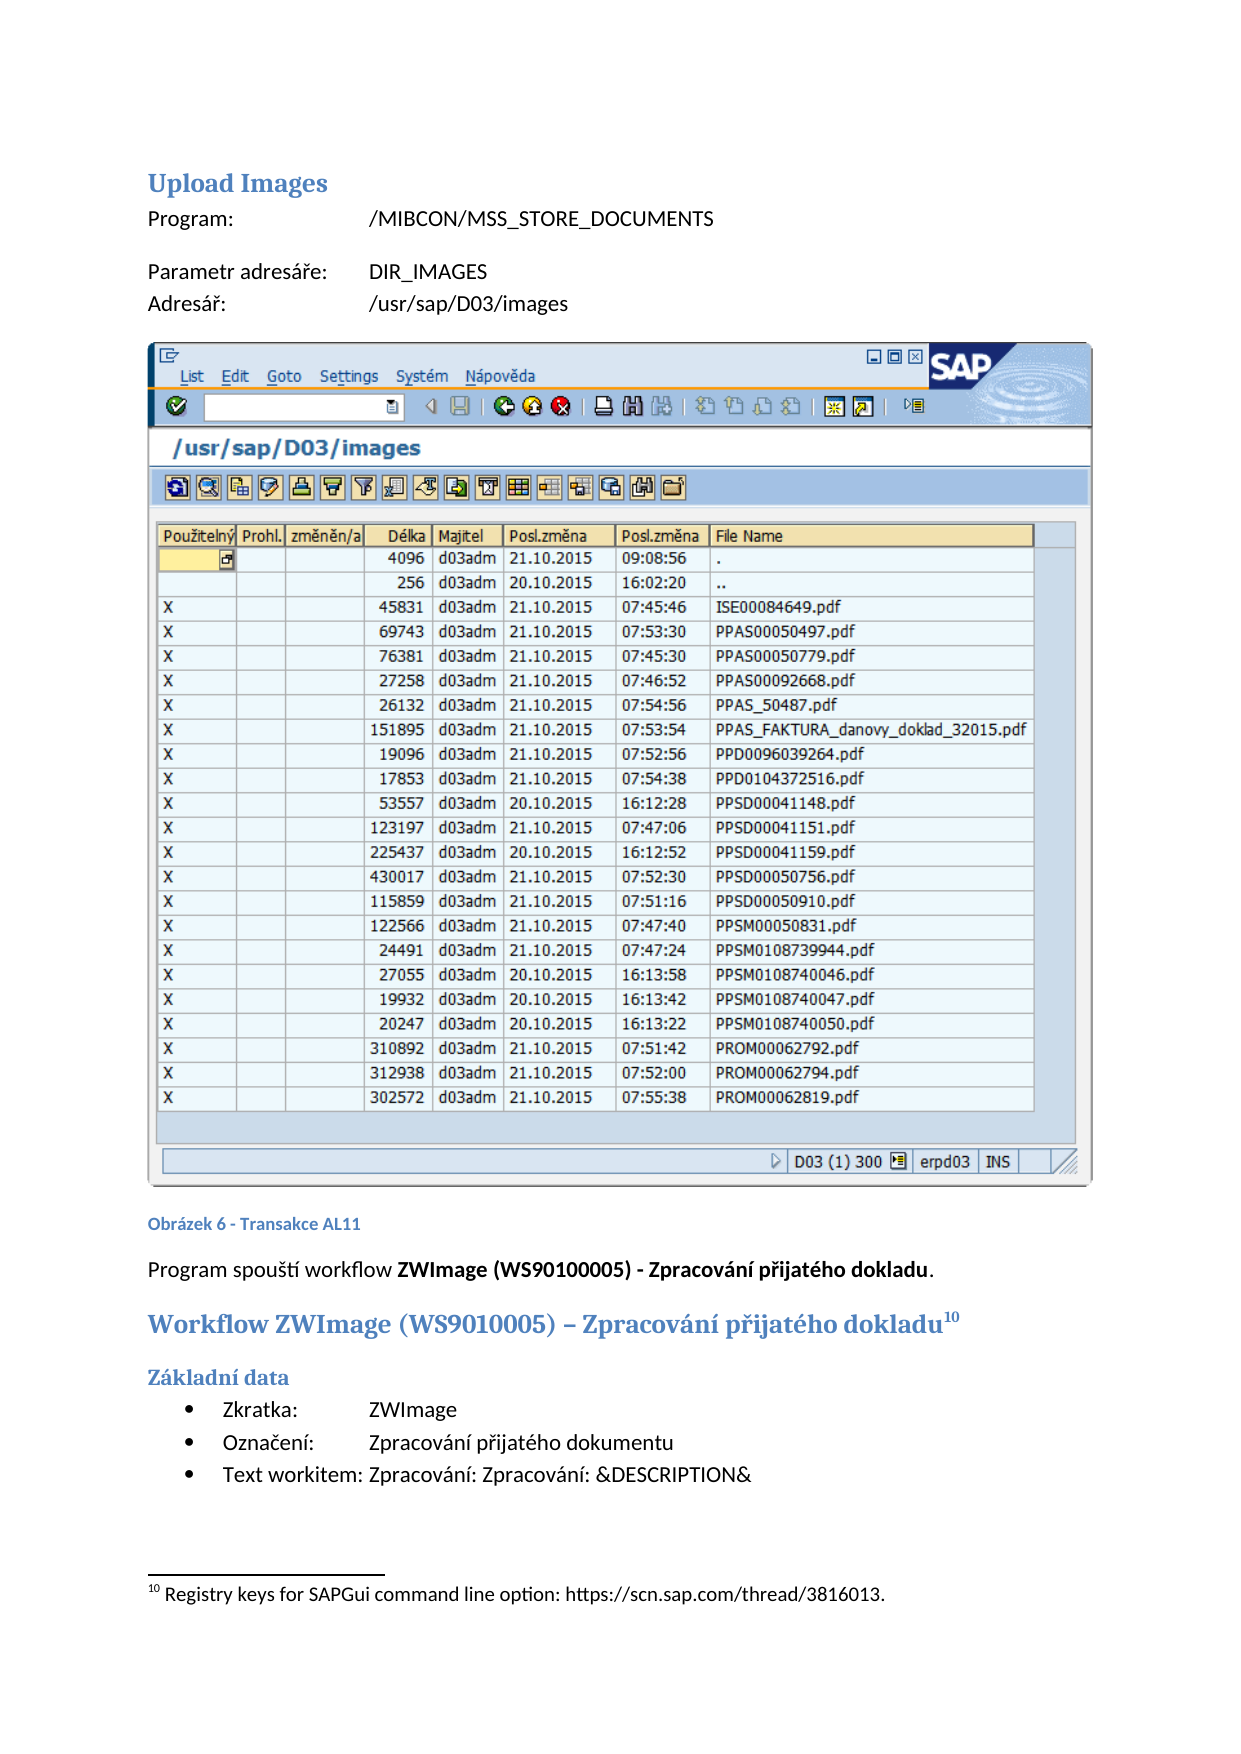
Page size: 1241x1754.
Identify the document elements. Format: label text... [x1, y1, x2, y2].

list Text workitem: Zpracování: Zpracování: &DESCRIPTION& [185, 1460, 1093, 1488]
text Parametr adresáře: DIR_IMAGES Adresář: /usr/sap/D03/images [148, 257, 1093, 317]
text Program: /MIBCON/MSS_STORE_DOCUMENTS [148, 204, 1093, 232]
subtitle Základní data [148, 1365, 1093, 1392]
subtitle Upload Images [148, 168, 1093, 199]
picture [147, 342, 1093, 1187]
list Zkratka: ZWImage [185, 1395, 1093, 1423]
subtitle Workflow ZWImage (WS9010005) – Zpracování přijatého dokladu [148, 1309, 1093, 1340]
list Označení: Zpracování přijatého dokumentu [185, 1428, 1093, 1456]
text Obrázek 6 - Transakce AL11 [148, 1212, 1093, 1235]
text Program spouští workflow ZWImage (WS90100005) - Zpracování přijatého dokladu. [148, 1256, 1093, 1284]
